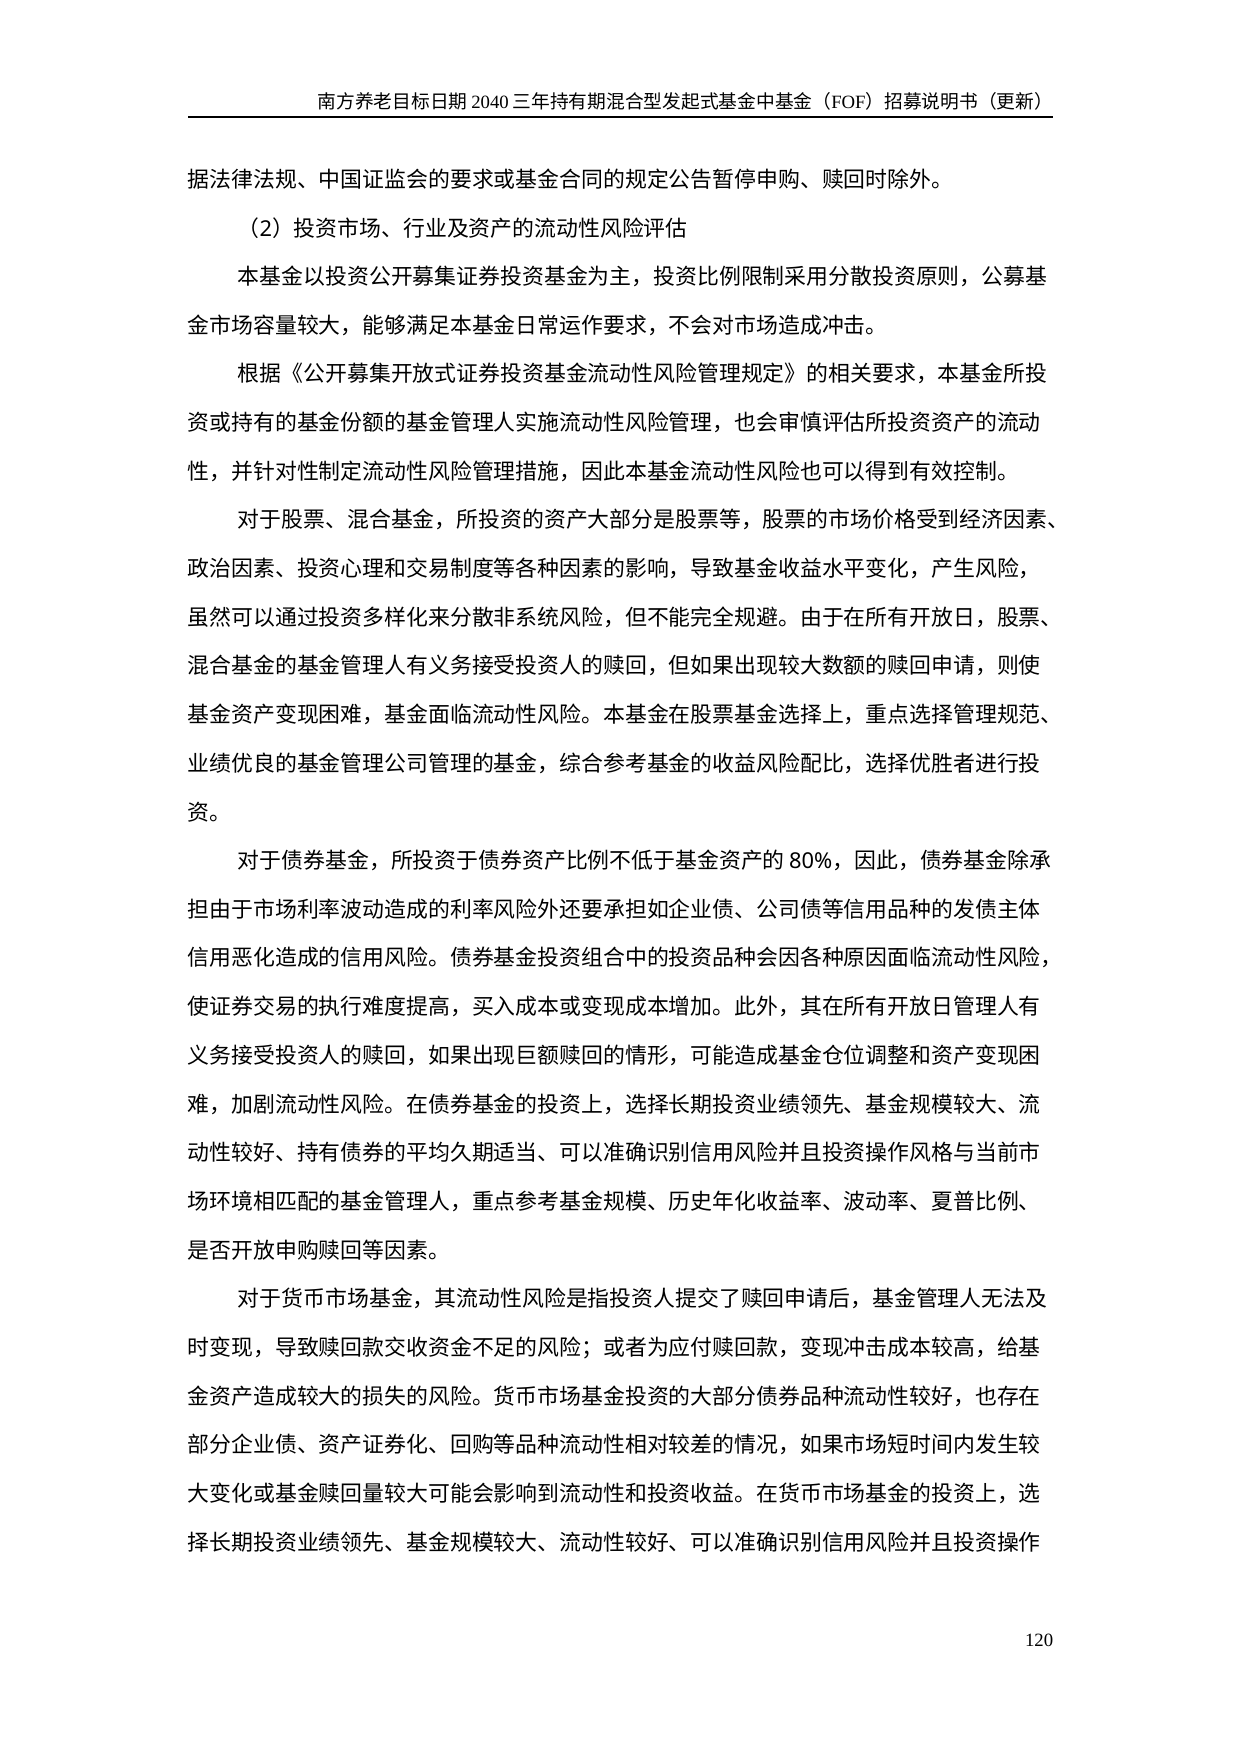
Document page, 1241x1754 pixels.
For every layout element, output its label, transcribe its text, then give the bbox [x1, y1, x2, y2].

text 对于股票、混合基金，所投资的资产大部分是股票等，股票的市场价格受到经济因素、政治因素、投资心理和交易制度等各种因素的影响，导致基金收益水平变化，产生风险，虽然可以通过投资多样化来分散非系统风险，但不能完全规避。由于在所有开放日，股票、混合基金的基金管理人有义务接受投资人的赎回，但如果出现较大数额的赎回申请，则使基金资产变现困难，基金面临流动性风险。本基金在股票基金选择上，重点选择管理规范、业绩优良的基金管理公司管理的基金，综合参考基金的收益风险配比，选择优胜者进行投资。 [187, 502, 1053, 827]
text （2）投资市场、行业及资产的流动性风险评估 [187, 210, 1053, 243]
text 根据《公开募集开放式证券投资基金流动性风险管理规定》的相关要求，本基金所投资或持有的基金份额的基金管理人实施流动性风险管理，也会审慎评估所投资资产的流动性，并针对性制定流动性风险管理措施，因此本基金流动性风险也可以得到有效控制。 [187, 356, 1053, 486]
text 本基金以投资公开募集证券投资基金为主，投资比例限制采用分散投资原则，公募基金市场容量较大，能够满足本基金日常运作要求，不会对市场造成冲击。 [187, 259, 1053, 340]
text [187, 162, 1053, 194]
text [187, 1281, 1053, 1557]
text 对于债券基金，所投资于债券资产比例不低于基金资产的80%，因此，债券基金除承担由于市场利率波动造成的利率风险外还要承担如企业债、公司债等信用品种的发债主体信用恶化造成的信用风险。债券基金投资组合中的投资品种会因各种原因面临流动性风险，使证券交易的执行难度提高，买入成本或变现成本增加。此外，其在所有开放日管理人有义务接受投资人的赎回，如果出现巨额赎回的情形，可能造成基金仓位调整和资产变现困难，加剧流动性风险。在债券基金的投资上，选择长期投资业绩领先、基金规模较大、流动性较好、持有债券的平均久期适当、可以准确识别信用风险并且投资操作风格与当前市场环境相匹配的基金管理人，重点参考基金规模、历史年化收益率、波动率、夏普比例、是否开放申购赎回等因素。 [187, 842, 1053, 1265]
